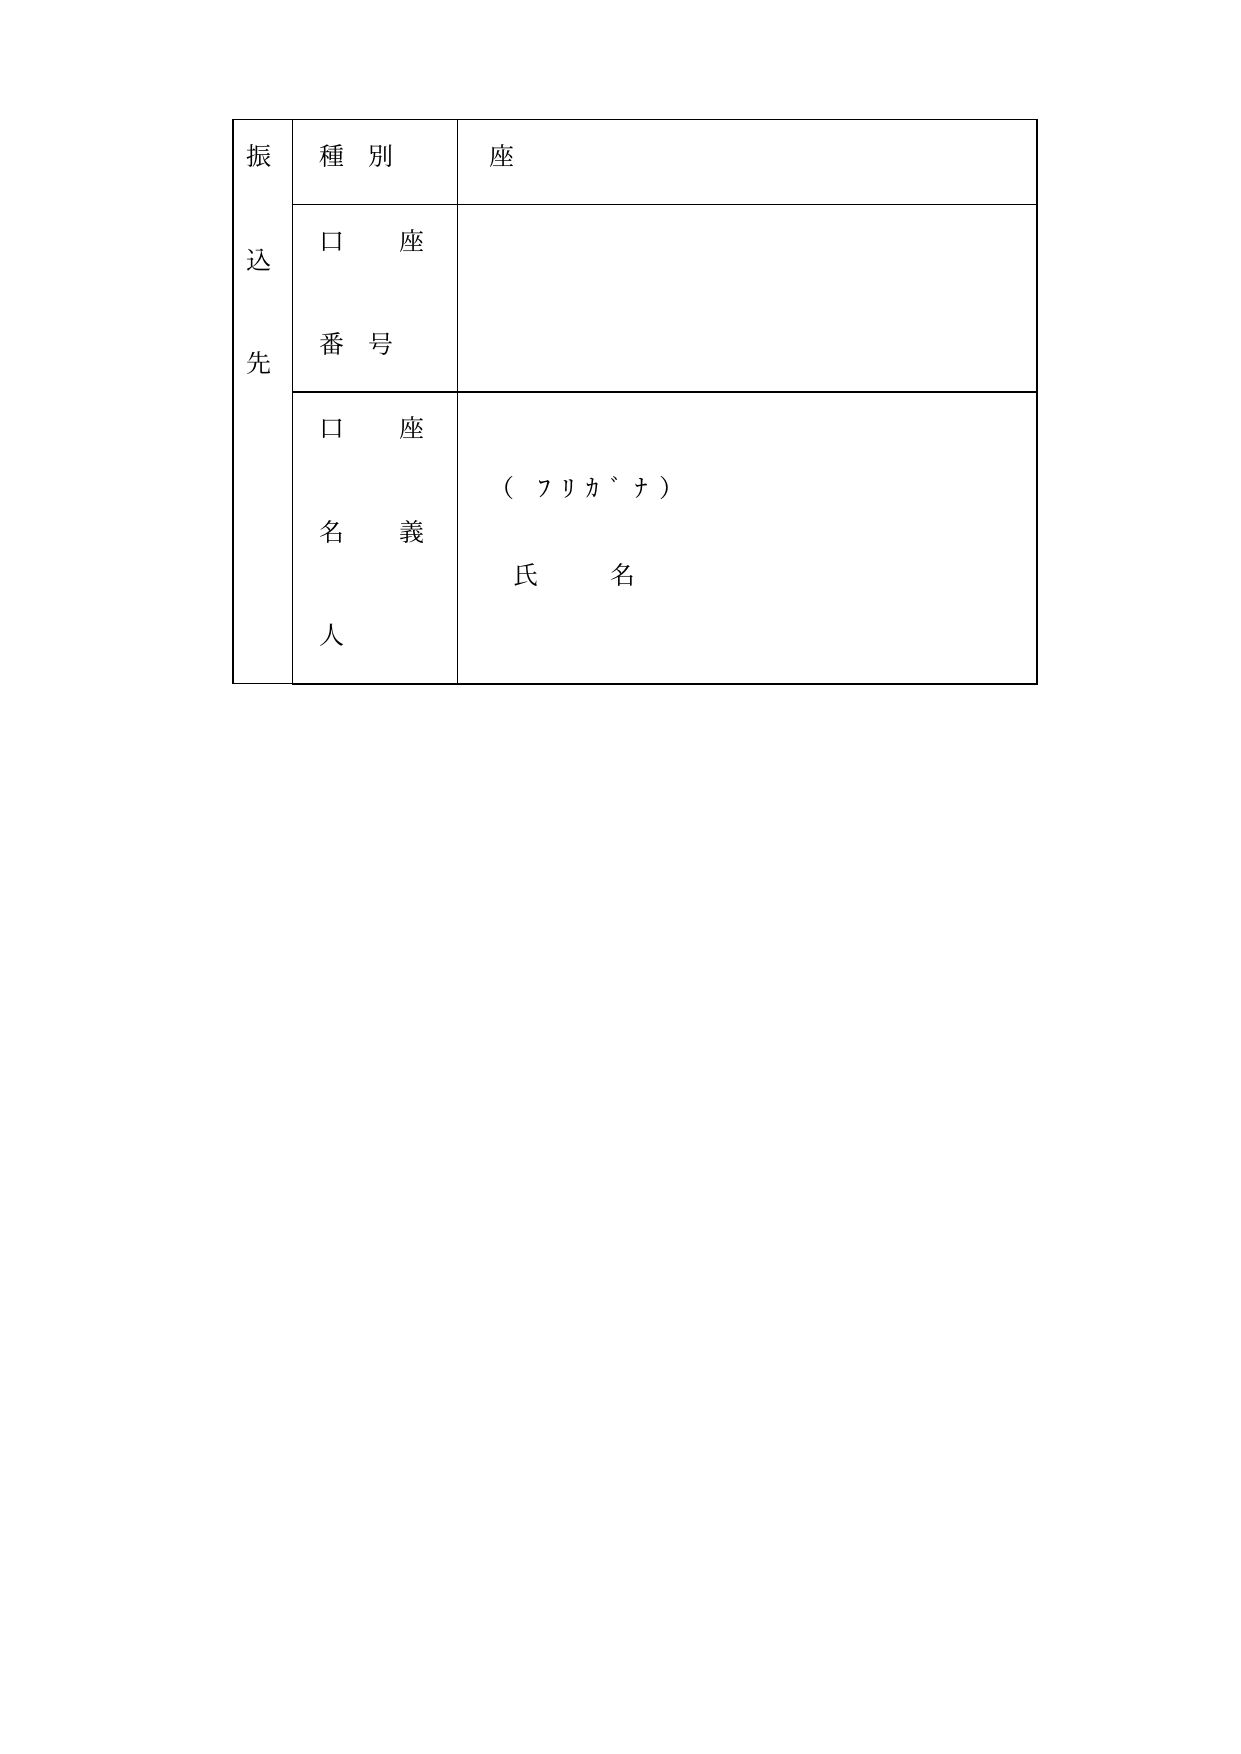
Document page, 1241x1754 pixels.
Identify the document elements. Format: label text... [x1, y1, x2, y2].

table_cell 普通 ・ 当座 [458, 120, 1036, 204]
table_cell [458, 205, 1036, 391]
table_cell 口座名義人 [293, 393, 457, 683]
table_cell 預金種別 [293, 120, 457, 204]
table_cell （ﾌﾘｶﾞﾅ） 氏 名 [458, 393, 1036, 683]
table_cell 口座番号 [293, 205, 457, 391]
